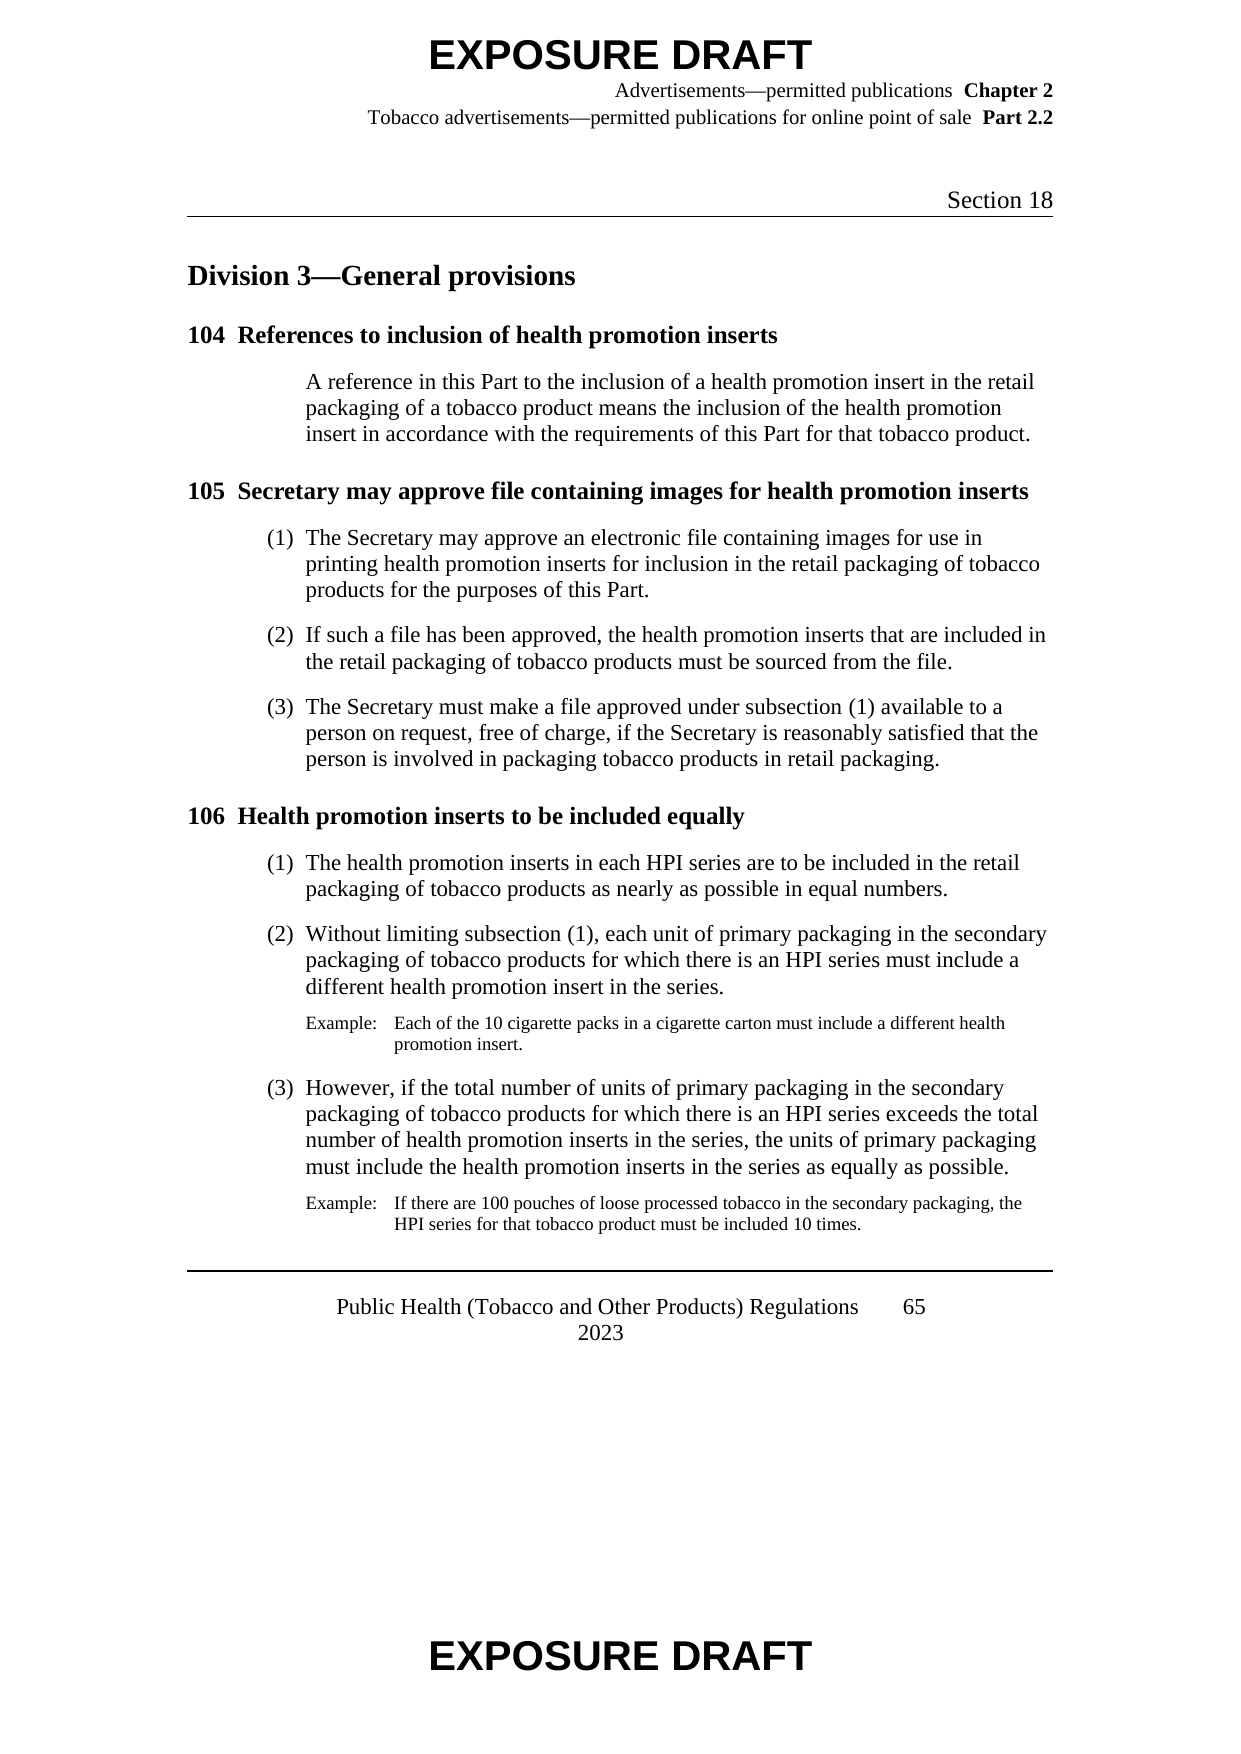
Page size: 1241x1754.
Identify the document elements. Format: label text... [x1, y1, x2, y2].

text (2) If such a file has been approved, the health promotion inserts that are included in the retail packaging of tobacco products must be sourced from the file. [187, 621, 1053, 674]
text 106 Health promotion inserts to be included equally [187, 801, 1053, 830]
text (1) The Secretary may approve an electronic file containing images for use in printing health promotion inserts for inclusion in the retail packaging of tobacco products for the purposes of this Part. [187, 523, 1053, 603]
text (3) However, if the total number of units of primary packaging in the secondary packaging of tobacco products for which there is an HPI series exceeds the total number of health promotion inserts in the series, the units of primary packaging must include the health promotion inserts in the series as equally as possible. [187, 1074, 1053, 1179]
text 105 Secretary may approve file containing images for health promotion inserts [187, 476, 1053, 505]
text (2) Without limiting subsection (1), each unit of primary packaging in the secondary packaging of tobacco products for which there is an HPI series must include a different health promotion insert in the series. [187, 920, 1053, 999]
text 104 References to inclusion of health promotion inserts [187, 320, 1053, 349]
text Example: Each of the 10 cigarette packs in a cigarette carton must include a different health promotion insert. [305, 1012, 1053, 1055]
text (3) The Secretary must make a file approved under subsection (1) available to a person on request, free of charge, if the Secretary is reasonably satisfied that the person is involved in packaging tobacco products in retail packaging. [187, 693, 1053, 772]
text (1) The health promotion inserts in each HPI series are to be included in the retail packaging of tobacco products as nearly as possible in equal numbers. [187, 848, 1053, 901]
text A reference in this Part to the inclusion of a health promotion insert in the retail packaging of a tobacco product means the inclusion of the health promotion insert in accordance with the requirements of this Part for that tobacco product. [187, 368, 1053, 447]
text Example: If there are 100 pouches of loose processed tobacco in the secondary packaging, the HPI series for that tobacco product must be included 10 times. [305, 1192, 1053, 1235]
text Division 3—General provisions [187, 258, 1053, 291]
